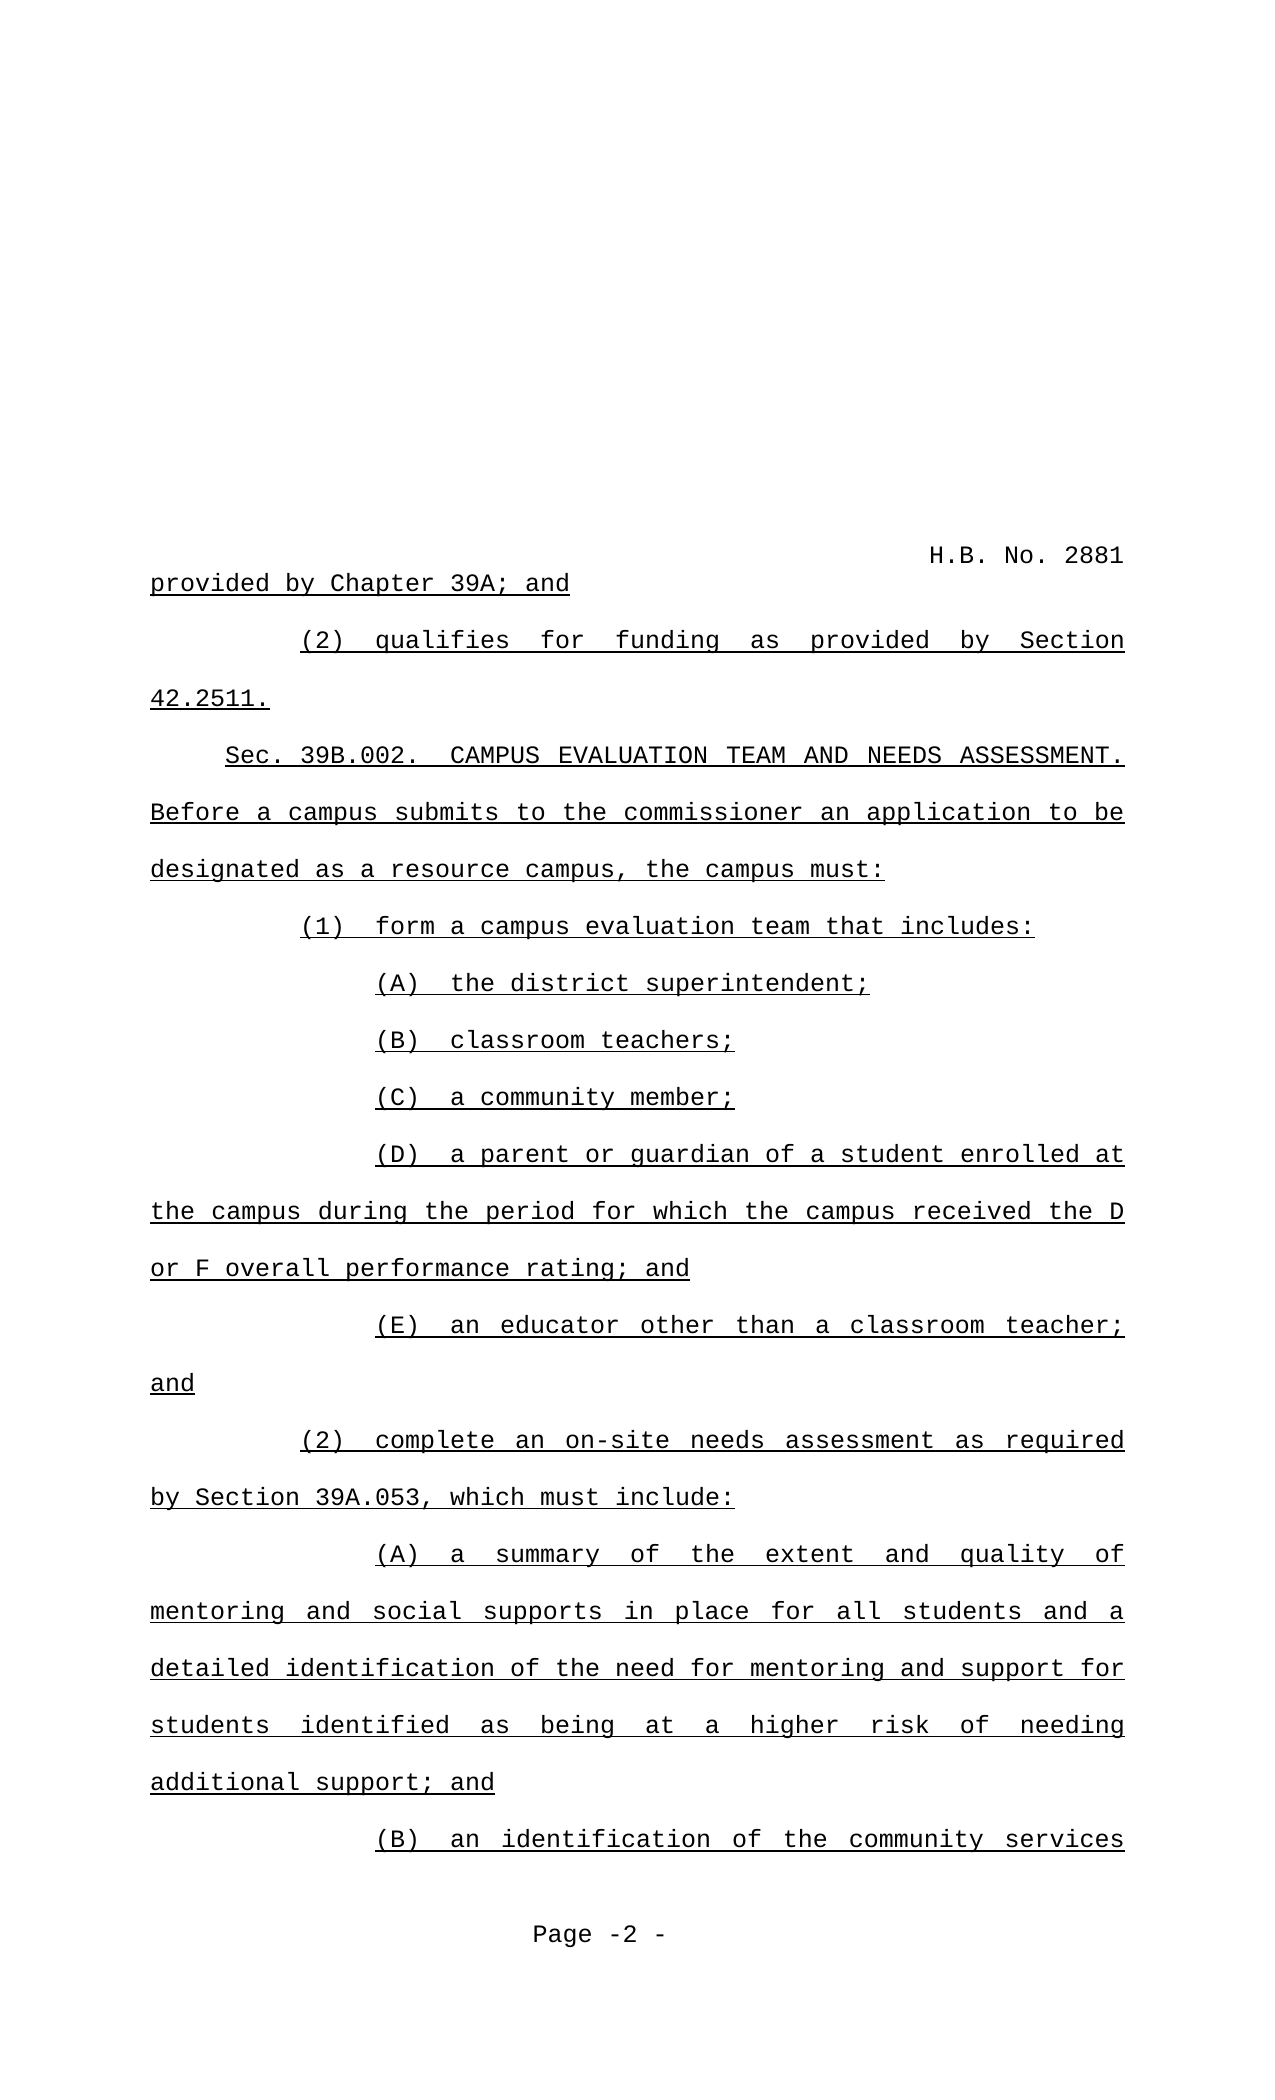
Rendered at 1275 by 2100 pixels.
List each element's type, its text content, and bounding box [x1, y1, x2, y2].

text Sec. 39B.002. CAMPUS EVALUATION TEAM AND NEEDS ASSESSMENT. Before a campus submits to the commissioner an application to be designated as a resource campus, the campus must: [150, 824, 1125, 885]
text (A) a summary of the extent and quality of mentoring and social supports in place for all students and a detailed identification of the need for mentoring and support for students identified as being at a higher risk of needing additional support; and [150, 1541, 1125, 1622]
text (D) a parent or guardian of a student enrolled at the campus during the period for which the campus received the D or F overall performance rating; and [150, 1142, 1125, 1222]
text (A) the district superintendent; [150, 970, 1125, 999]
text (E) an educator other than a classroom teacher; and [150, 1313, 1125, 1398]
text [150, 571, 1125, 599]
text (2) complete an on-site needs assessment as required by Section 39A.053, which must include: [150, 1427, 1125, 1513]
text Sec. 39B.002. CAMPUS EVALUATION TEAM AND NEEDS ASSESSMENT. Before a campus submits to the commissioner an application to be designated as a resource campus, the campus must: [150, 742, 1125, 822]
text (C) a community member; [150, 1084, 1125, 1113]
text (B) classroom teachers; [150, 1027, 1125, 1056]
text (A) a summary of the extent and quality of mentoring and social supports in place for all students and a detailed identification of the need for mentoring and support for students identified as being at a higher risk of needing additional support; and [150, 1623, 1125, 1679]
text (A) a summary of the extent and quality of mentoring and social supports in place for all students and a detailed identification of the need for mentoring and support for students identified as being at a higher risk of needing additional support; and [150, 1680, 1125, 1736]
text (D) a parent or guardian of a student enrolled at the campus during the period for which the campus received the D or F overall performance rating; and [150, 1224, 1125, 1284]
text (1) form a campus evaluation team that includes: [150, 913, 1125, 942]
text (2) qualifies for funding as provided by Section 42.2511. [150, 628, 1125, 713]
text (A) a summary of the extent and quality of mentoring and social supports in place for all students and a detailed identification of the need for mentoring and support for students identified as being at a higher risk of needing additional support; and [150, 1737, 1125, 1798]
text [150, 1827, 1125, 1855]
